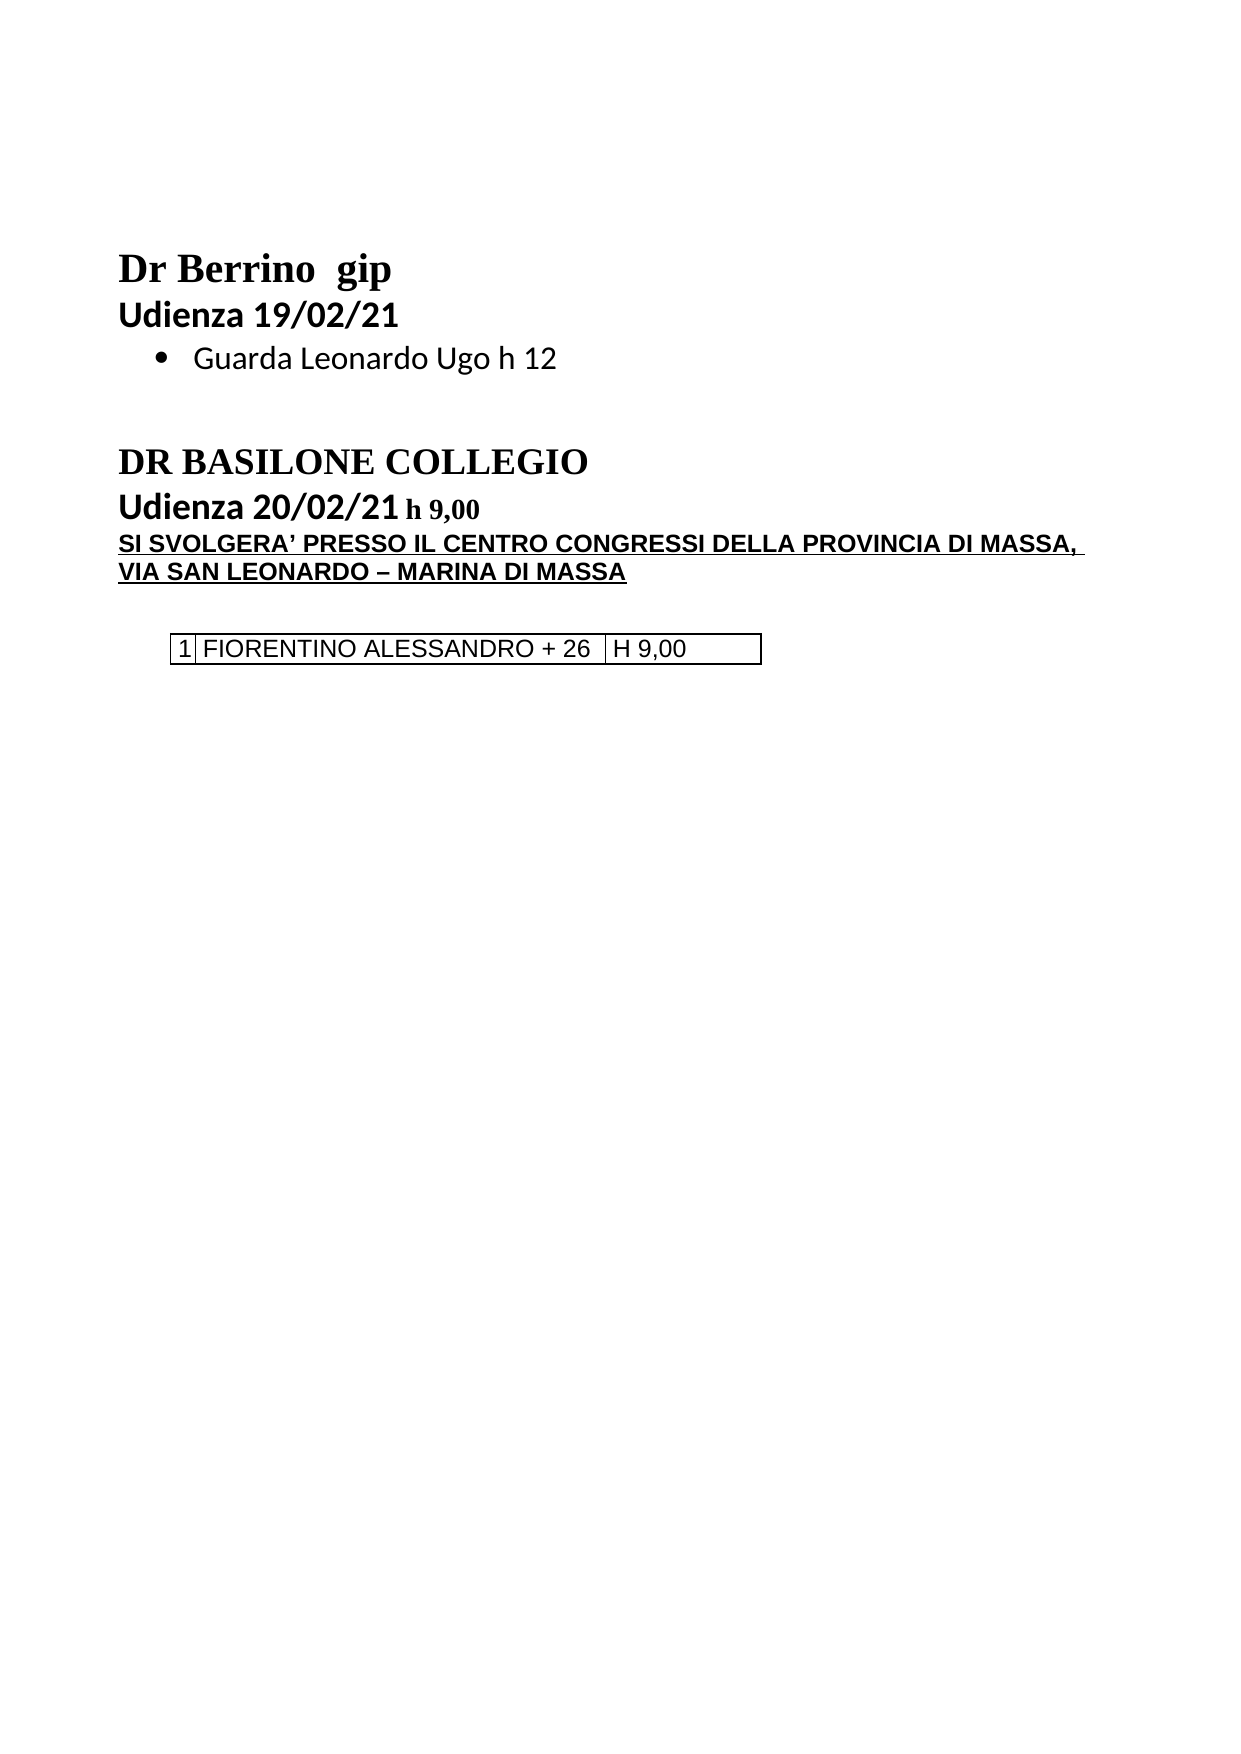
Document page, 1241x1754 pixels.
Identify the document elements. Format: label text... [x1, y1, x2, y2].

text Udienza 20/02/21 h 9,00 [118, 483, 1122, 529]
table_header 1 [171, 635, 195, 663]
subtitle Dr Berrino gip [118, 243, 1122, 291]
text DR BASILONE COLLEGIO [118, 440, 1122, 483]
list Guarda Leonardo Ugo h 12 [156, 337, 1122, 378]
table_header FIORENTINO ALESSANDRO + 26 [196, 635, 605, 663]
text SI SVOLGERA’ PRESSO IL CENTRO CONGRESSI DELLA PROVINCIA DI MASSA, VIA SAN LEONARDO – MARINA DI MASSA [118, 529, 1122, 586]
table_header H 9,00 [606, 635, 760, 663]
text Udienza 19/02/21 [118, 291, 1122, 337]
